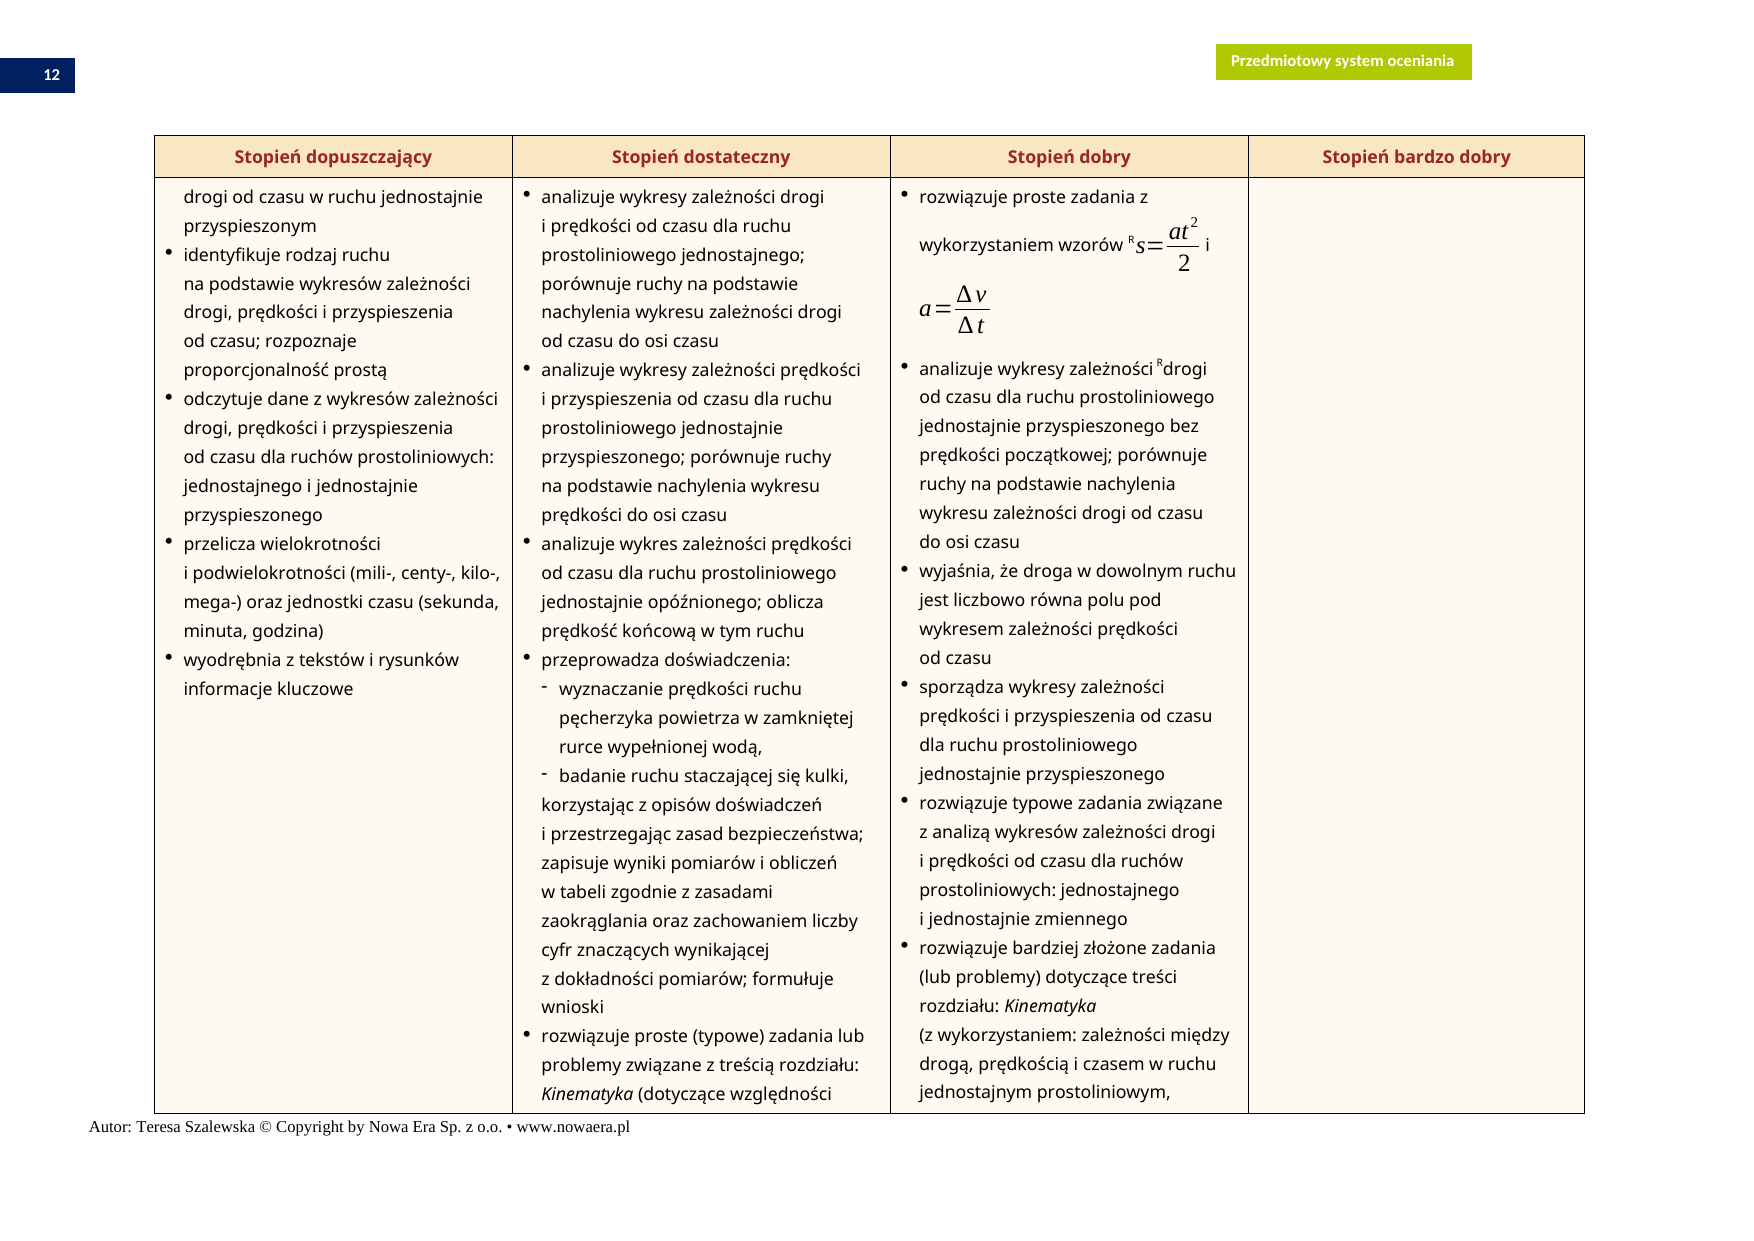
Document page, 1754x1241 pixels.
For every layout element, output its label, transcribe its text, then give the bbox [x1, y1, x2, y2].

table_header Stopień dobry [891, 136, 1248, 177]
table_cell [1249, 178, 1584, 1112]
table_header Stopień dostateczny [513, 136, 890, 177]
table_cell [513, 178, 890, 1112]
table_header Stopień dopuszczający [155, 136, 512, 177]
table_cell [155, 178, 512, 1112]
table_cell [891, 178, 1248, 1112]
table_header Stopień bardzo dobry [1249, 136, 1584, 177]
